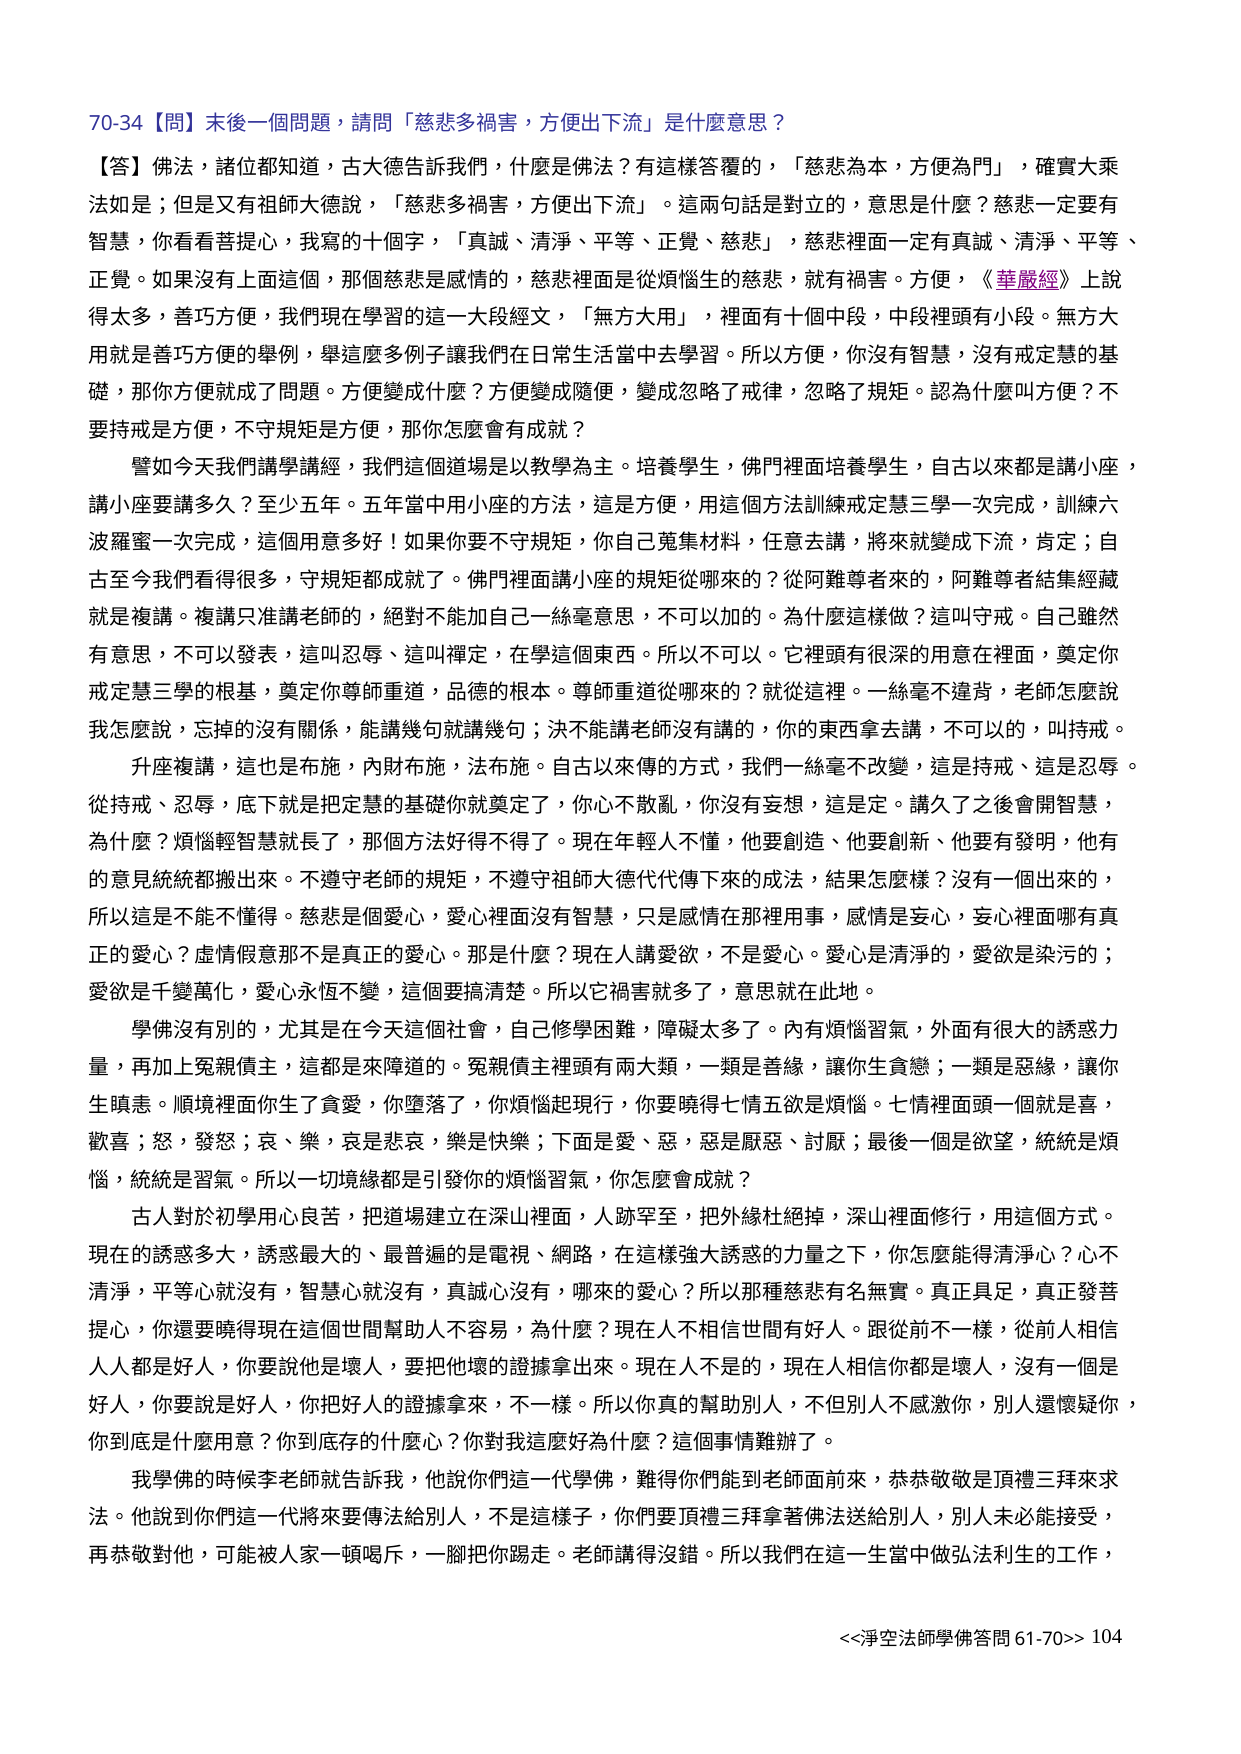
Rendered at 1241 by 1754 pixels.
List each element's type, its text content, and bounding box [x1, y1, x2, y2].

text 【答】佛法，諸位都知道，古大德告訴我們，什麼是佛法？有這樣答覆的，「慈悲為本，方便為門」，確實大乘法如是；但是又有祖師大德說，「慈悲多禍害，方便出下流」。這兩句話是對立的，意思是什麼？慈悲一定要有智慧，你看看菩提心，我寫的十個字，「真誠、清淨、平等、正覺、慈悲」，慈悲裡面一定有真誠、清淨、平等、正覺。如果沒有上面這個，那個慈悲是感情的，慈悲裡面是從煩惱生的慈悲，就有禍害。方便，《華嚴經》上說得太多，善巧方便，我們現在學習的這一大段經文，「無方大用」，裡面有十個中段，中段裡頭有小段。無方大用就是善巧方便的舉例，舉這麼多例子讓我們在日常生活當中去學習。所以方便，你沒有智慧，沒有戒定慧的基礎，那你方便就成了問題。方便變成什麼？方便變成隨便，變成忽略了戒律，忽略了規矩。認為什麼叫方便？不要持戒是方便，不守規矩是方便，那你怎麼會有成就？ [89, 147, 1122, 447]
text 古人對於初學用心良苦，把道場建立在深山裡面，人跡罕至，把外緣杜絕掉，深山裡面修行，用這個方式。現在的誘惑多大，誘惑最大的、最普遍的是電視、網路，在這樣強大誘惑的力量之下，你怎麼能得清淨心？心不清淨，平等心就沒有，智慧心就沒有，真誠心沒有，哪來的愛心？所以那種慈悲有名無實。真正具足，真正發菩提心，你還要曉得現在這個世間幫助人不容易，為什麼？現在人不相信世間有好人。跟從前不一樣，從前人相信人人都是好人，你要說他是壞人，要把他壞的證據拿出來。現在人不是的，現在人相信你都是壞人，沒有一個是好人，你要說是好人，你把好人的證據拿來，不一樣。所以你真的幫助別人，不但別人不感激你，別人還懷疑你，你到底是什麼用意？你到底存的什麼心？你對我這麼好為什麼？這個事情難辦了。 [89, 1197, 1122, 1459]
text 升座複講，這也是布施，內財布施，法布施。自古以來傳的方式，我們一絲毫不改變，這是持戒、這是忍辱。從持戒、忍辱，底下就是把定慧的基礎你就奠定了，你心不散亂，你沒有妄想，這是定。講久了之後會開智慧，為什麼？煩惱輕智慧就長了，那個方法好得不得了。現在年輕人不懂，他要創造、他要創新、他要有發明，他有的意見統統都搬出來。不遵守老師的規矩，不遵守祖師大德代代傳下來的成法，結果怎麼樣？沒有一個出來的，所以這是不能不懂得。慈悲是個愛心，愛心裡面沒有智慧，只是感情在那裡用事，感情是妄心，妄心裡面哪有真正的愛心？虛情假意那不是真正的愛心。那是什麼？現在人講愛欲，不是愛心。愛心是清淨的，愛欲是染污的；愛欲是千變萬化，愛心永恆不變，這個要搞清楚。所以它禍害就多了，意思就在此地。 [89, 747, 1122, 1009]
text 學佛沒有別的，尤其是在今天這個社會，自己修學困難，障礙太多了。內有煩惱習氣，外面有很大的誘惑力量，再加上冤親債主，這都是來障道的。冤親債主裡頭有兩大類，一類是善緣，讓你生貪戀；一類是惡緣，讓你生瞋恚。順境裡面你生了貪愛，你墮落了，你煩惱起現行，你要曉得七情五欲是煩惱。七情裡面頭一個就是喜，歡喜；怒，發怒；哀、樂，哀是悲哀，樂是快樂；下面是愛、惡，惡是厭惡、討厭；最後一個是欲望，統統是煩惱，統統是習氣。所以一切境緣都是引發你的煩惱習氣，你怎麼會成就？ [89, 1009, 1122, 1197]
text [89, 1459, 1122, 1572]
subtitle 70-34【問】末後一個問題，請問「慈悲多禍害，方便出下流」是什麼意思？ [89, 106, 1122, 136]
text 譬如今天我們講學講經，我們這個道場是以教學為主。培養學生，佛門裡面培養學生，自古以來都是講小座，講小座要講多久？至少五年。五年當中用小座的方法，這是方便，用這個方法訓練戒定慧三學一次完成，訓練六波羅蜜一次完成，這個用意多好！如果你要不守規矩，你自己蒐集材料，任意去講，將來就變成下流，肯定；自古至今我們看得很多，守規矩都成就了。佛門裡面講小座的規矩從哪來的？從阿難尊者來的，阿難尊者結集經藏就是複講。複講只准講老師的，絕對不能加自己一絲毫意思，不可以加的。為什麼這樣做？這叫守戒。自己雖然有意思，不可以發表，這叫忍辱、這叫禪定，在學這個東西。所以不可以。它裡頭有很深的用意在裡面，奠定你戒定慧三學的根基，奠定你尊師重道，品德的根本。尊師重道從哪來的？就從這裡。一絲毫不違背，老師怎麼說我怎麼說，忘掉的沒有關係，能講幾句就講幾句；決不能講老師沒有講的，你的東西拿去講，不可以的，叫持戒。 [89, 447, 1122, 747]
